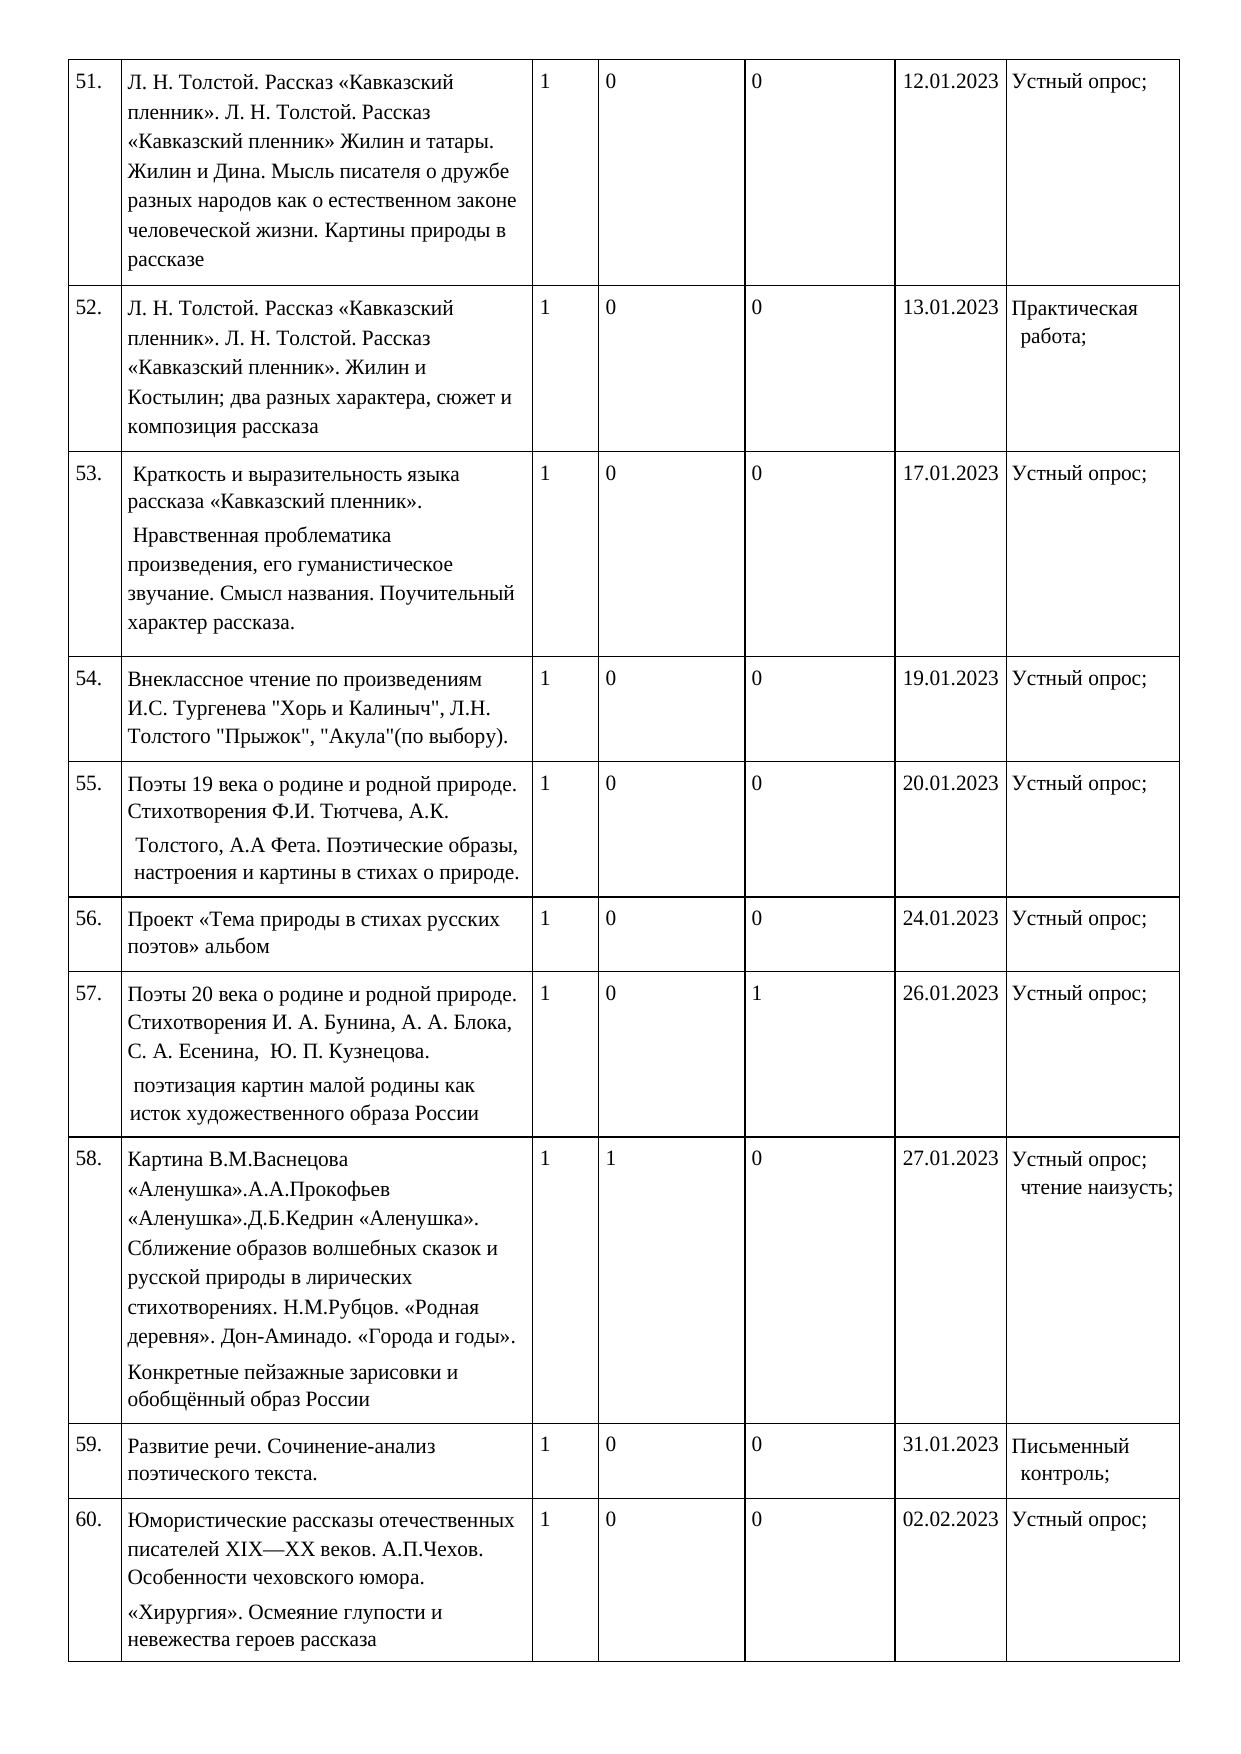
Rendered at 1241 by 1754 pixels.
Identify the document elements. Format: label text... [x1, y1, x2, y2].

table_cell Поэты 20 века о родине и родной природе. Стихотворения И. А. Бунина, А. А. Блока, С. А. Есенина, Ю. П. Кузнецова. поэтизация картин малой родины как исток художественного образа России [122, 972, 532, 1136]
table_cell Поэты 19 века о родине и родной природе. Стихотворения Ф.И. Тютчева, А.К. Толстого, А.А Фета. Поэтические образы, настроения и картины в стихах о природе. [122, 762, 532, 896]
table_cell 0 [746, 286, 894, 451]
table_cell 53. [69, 452, 121, 656]
table_cell 27.01.2023 [896, 1138, 1006, 1423]
table_cell 20.01.2023 [896, 762, 1006, 896]
table_cell 0 [746, 657, 894, 761]
table_cell 0 [746, 762, 894, 896]
table_cell Л. Н. Толстой. Рассказ «Кавказский пленник». Л. Н. Толстой. Рассказ «Кавказский пленник». Жилин и Костылин; два разных характера, сюжет и композиция рассказа [122, 286, 532, 451]
table_cell 60. [69, 1499, 121, 1661]
table_cell 0 [746, 1499, 894, 1661]
table_cell 52. [69, 286, 121, 451]
table_cell Устный опрос; [1007, 657, 1179, 761]
table_header 1 [533, 60, 598, 285]
table_cell 1 [533, 286, 598, 451]
table_cell 1 [533, 452, 598, 656]
table_cell Устный опрос; чтение наизусть; [1007, 1138, 1179, 1423]
table_cell Устный опрос; [1007, 452, 1179, 656]
table_cell Проект «Тема природы в стихах русских поэтов» альбом [122, 898, 532, 971]
table_cell 1 [533, 898, 598, 971]
table_cell 02.02.2023 [896, 1499, 1006, 1661]
table_cell 0 [599, 1424, 744, 1497]
table_cell 1 [533, 1424, 598, 1497]
table_cell 56. [69, 898, 121, 971]
table_cell 0 [599, 452, 744, 656]
table_cell 19.01.2023 [896, 657, 1006, 761]
table_cell 0 [599, 898, 744, 971]
table_cell 0 [599, 657, 744, 761]
table_cell 26.01.2023 [896, 972, 1006, 1136]
table_cell 1 [599, 1138, 744, 1423]
table_cell 1 [533, 762, 598, 896]
table_cell 59. [69, 1424, 121, 1497]
table_cell 0 [599, 1499, 744, 1661]
table_cell Устный опрос; [1007, 1499, 1179, 1661]
table_cell 58. [69, 1138, 121, 1423]
table_cell 1 [533, 1499, 598, 1661]
table_cell 0 [746, 1138, 894, 1423]
table_cell 1 [533, 972, 598, 1136]
table_cell Развитие речи. Сочинение-анализ поэтического текста. [122, 1424, 532, 1497]
table_cell 0 [599, 762, 744, 896]
table_header Л. Н. Толстой. Рассказ «Кавказский пленник». Л. Н. Толстой. Рассказ «Кавказский пленник» Жилин и татары. Жилин и Дина. Мысль писателя о дружбе разных народов как о естественном законе человеческой жизни. Картины природы в рассказе [122, 60, 532, 285]
table_cell 0 [599, 972, 744, 1136]
table_cell 0 [746, 898, 894, 971]
table_cell 0 [599, 286, 744, 451]
table_cell Устный опрос; [1007, 762, 1179, 896]
table_cell Картина В.М.Васнецова «Аленушка».А.А.Прокофьев «Аленушка».Д.Б.Кедрин «Аленушка». Сближение образов волшебных сказок и русской природы в лирических стихотворениях. Н.М.Рубцов. «Родная деревня». Дон-Аминадо. «Города и годы». Конкретные пейзажные зарисовки и обобщённый образ России [122, 1138, 532, 1423]
table_header 12.01.2023 [896, 60, 1006, 285]
table_cell 1 [533, 657, 598, 761]
table_header 0 [599, 60, 744, 285]
table_header Устный опрос; [1007, 60, 1179, 285]
table_cell 0 [746, 1424, 894, 1497]
table_cell 13.01.2023 [896, 286, 1006, 451]
table_cell 31.01.2023 [896, 1424, 1006, 1497]
table_header 51. [69, 60, 121, 285]
table_cell 1 [746, 972, 894, 1136]
table_cell 1 [533, 1138, 598, 1423]
table_cell Внеклассное чтение по произведениям И.С. Тургенева "Хорь и Калиныч", Л.Н. Толстого "Прыжок", "Акула"(по выбору). [122, 657, 532, 761]
table_cell 17.01.2023 [896, 452, 1006, 656]
table_cell 24.01.2023 [896, 898, 1006, 971]
table_cell Устный опрос; [1007, 898, 1179, 971]
table_cell 0 [746, 452, 894, 656]
table_header 0 [746, 60, 894, 285]
table_cell Устный опрос; [1007, 972, 1179, 1136]
table_cell Практическая работа; [1007, 286, 1179, 451]
table_cell Краткость и выразительность языка рассказа «Кавказский пленник». Нравственная проблематика произведения, его гуманистическое звучание. Смысл названия. Поучительный характер рассказа. [122, 452, 532, 656]
table_cell 57. [69, 972, 121, 1136]
table_cell 54. [69, 657, 121, 761]
table_cell Письменный контроль; [1007, 1424, 1179, 1497]
table_cell 55. [69, 762, 121, 896]
table_cell Юмористические рассказы отечественных писателей XIX—XX веков. А.П.Чехов. Особенности чеховского юмора. «Хирургия». Осмеяние глупости и невежества героев рассказа [122, 1499, 532, 1661]
